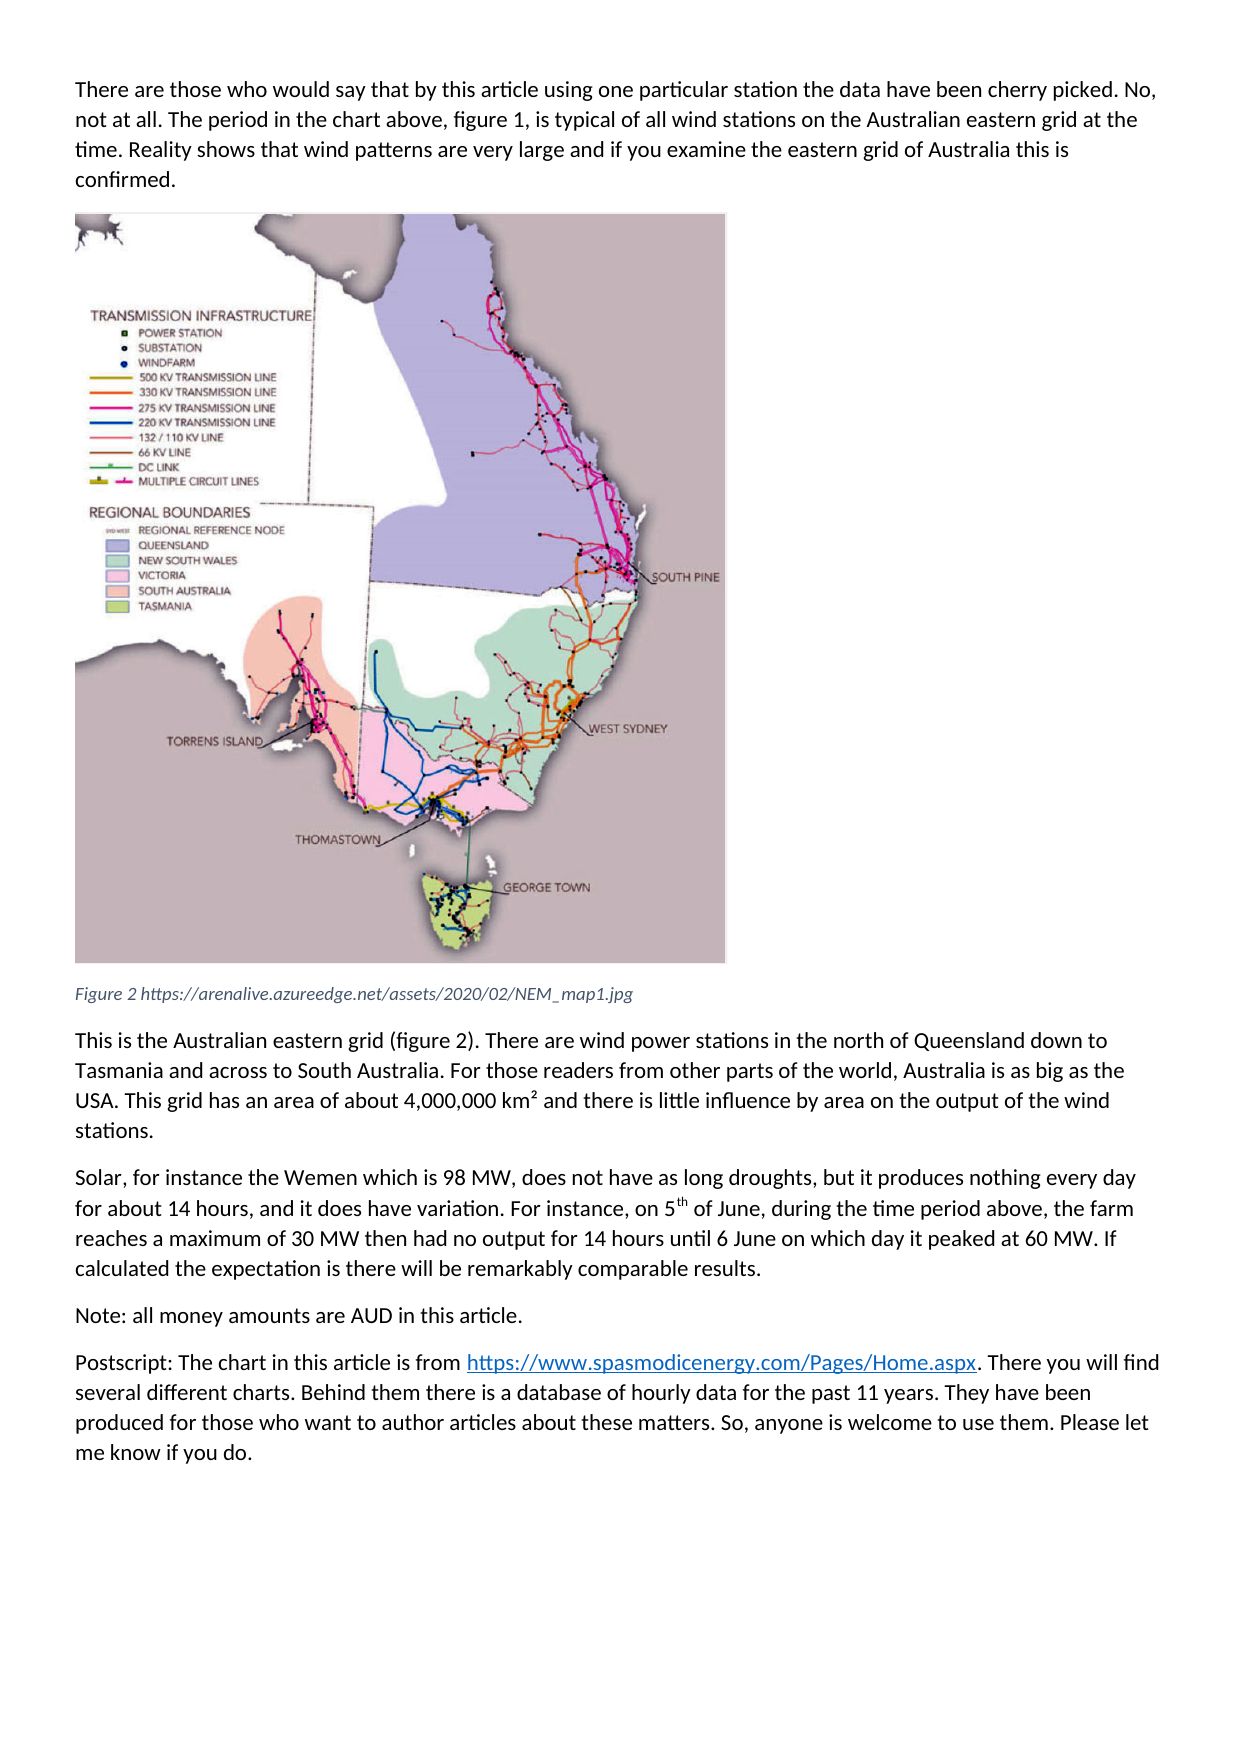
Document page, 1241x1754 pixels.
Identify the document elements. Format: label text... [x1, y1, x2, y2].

text Postscript: The chart in this article is from https://www.spasmodicenergy.com/Pages/Home.aspx. There you will find several different charts. Behind them there is a database of hourly data for the past 11 years. They have been produced for those who want to author articles about these matters. So, anyone is welcome to use them. Please let me know if you do. [75, 1348, 1165, 1467]
picture [75, 212, 728, 964]
text Figure 2 https://arenalive.azureedge.net/assets/2020/02/NEM_map1.jpg [75, 982, 1165, 1005]
text There are those who would say that by this article using one particular station the data have been cherry picked. No, not at all. The period in the chart above, figure 1, is typical of all wind stations on the Australian eastern grid at the time. Reality shows that wind patterns are very large and if you examine the eastern grid of Australia this is confirmed. [75, 75, 1165, 194]
text This is the Australian eastern grid (figure 2). There are wind power stations in the north of Queensland down to Tasmania and across to South Australia. For those readers from other parts of the world, Australia is as big as the USA. This grid has an area of about 4,000,000 km² and there is little influence by area on the output of the wind stations. [75, 1026, 1165, 1145]
text Solar, for instance the Wemen which is 98 MW, does not have as long droughts, but it produces nothing every day for about 14 hours, and it does have variation. For instance, on 5th of June, during the time period above, the farm reaches a maximum of 30 MW then had no output for 14 hours until 6 June on which day it peaked at 60 MW. If calculated the expectation is there will be remarkably comparable results. [75, 1163, 1165, 1282]
text Note: all money amounts are AUD in this article. [75, 1301, 1165, 1329]
